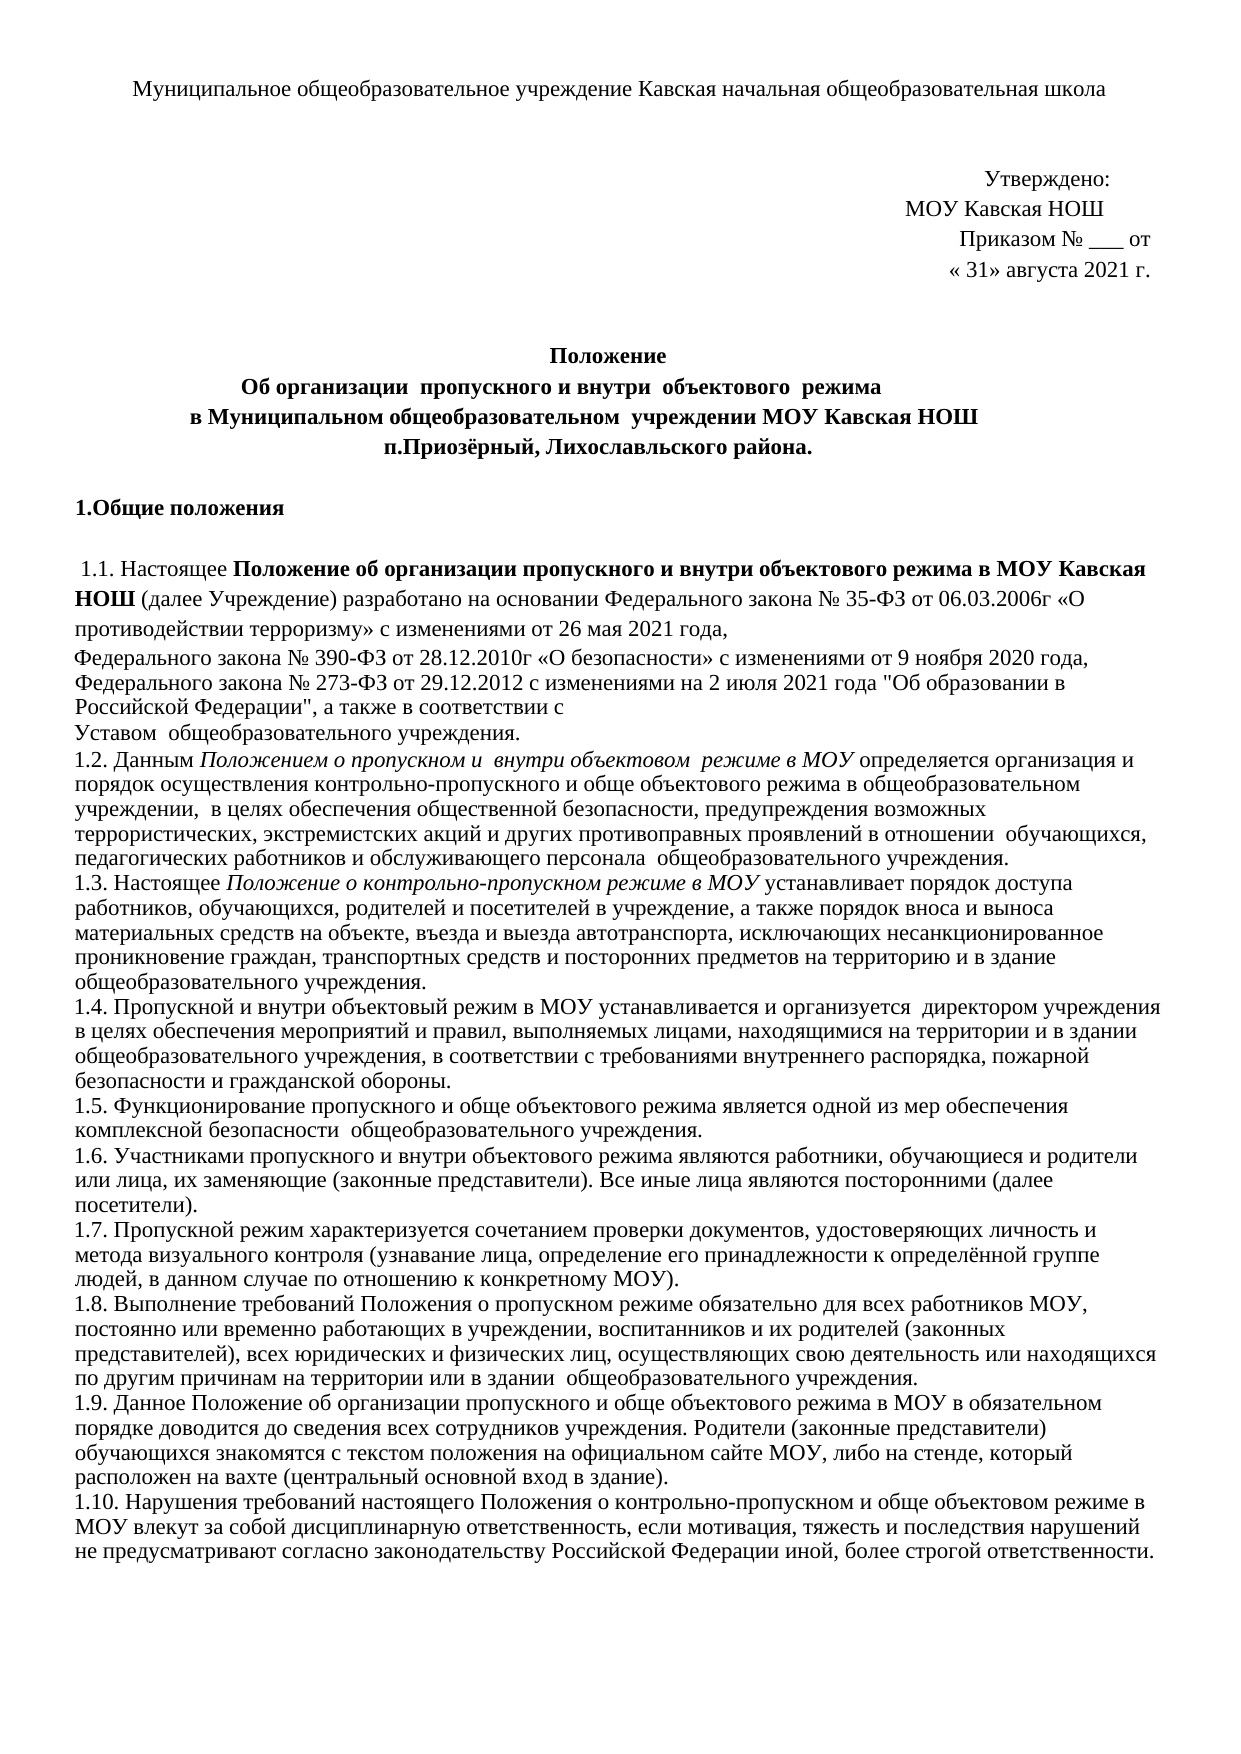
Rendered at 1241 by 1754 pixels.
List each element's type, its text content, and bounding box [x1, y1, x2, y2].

text 1.9. Данное Положение об организации пропускного и обще объектового режима в МОУ в обязательном порядке доводится до сведения всех сотрудников учреждения. Родители (законные представители) обучающихся знакомятся с текстом положения на официальном сайте МОУ, либо на стенде, который расположен на вахте (центральный основной вход в здание). [73, 1391, 1164, 1489]
text 1.8. Выполнение требований Положения о пропускном режиме обязательно для всех работников МОУ, постоянно или временно работающих в учреждении, воспитанников и их родителей (законных представителей), всех юридических и физических лиц, осуществляющих свою деятельность или находящихся по другим причинам на территории или в здании общеобразовательного учреждения. [73, 1292, 1164, 1391]
text в Муниципальном общеобразовательном учреждении МОУ Кавская НОШ [75, 403, 1165, 429]
text Уставом общеобразовательного учреждения. [73, 720, 1164, 745]
text Утверждено: [75, 165, 1165, 191]
text Приказом № ___ от [75, 225, 1151, 252]
text 1.3. Настоящее Положение о контрольно-пропускном режиме в МОУ устанавливает порядок доступа работников, обучающихся, родителей и посетителей в учреждение, а также порядок вноса и выноса материальных средств на объекте, въезда и выезда автотранспорта, исключающих несанкционированное проникновение граждан, транспортных средств и посторонних предметов на территорию и в здание общеобразовательного учреждения. [73, 871, 1157, 994]
text 1.4. Пропускной и внутри объектовый режим в МОУ устанавливается и организуется директором учреждения в целях обеспечения мероприятий и правил, выполняемых лицами, находящимися на территории и в здании общеобразовательного учреждения, в соответствии с требованиями внутреннего распорядка, пожарной безопасности и гражданской обороны. [73, 995, 1164, 1093]
text 1.2. Данным Положением о пропускном и внутри объектовом режиме в МОУ определяется организация и порядок осуществления контрольно-пропускного и обще объектового режима в общеобразовательном учреждении, в целях обеспечения общественной безопасности, предупреждения возможных террористических, экстремистских акций и других противоправных проявлений в отношении обучающихся, педагогических работников и обслуживающего персонала общеобразовательного учреждения. [73, 748, 1164, 871]
text 1.6. Участниками пропускного и внутри объектового режима являются работники, обучающиеся и родители или лица, их заменяющие (законные представители). Все иные лица являются посторонними (далее посетители). [73, 1143, 1164, 1217]
text 1.7. Пропускной режим характеризуется сочетанием проверки документов, удостоверяющих личность и метода визуального контроля (узнавание лица, определение его принадлежности к определённой группе людей, в данном случае по отношению к конкретному МОУ). [73, 1218, 1164, 1292]
text 1.1. Настоящее Положение об организации пропускного и внутри объектового режима в МОУ Кавская НОШ (далее Учреждение) разработано на основании Федерального закона № 35-ФЗ от 06.03.2006г «О противодействии терроризму» с изменениями от 26 мая 2021 года, [74, 555, 1164, 641]
text 1.10. Нарушения требований настоящего Положения о контрольно-пропускном и обще объектовом режиме в МОУ влекут за собой дисциплинарную ответственность, если мотивация, тяжесть и последствия нарушений не предусматривают согласно законодательству Российской Федерации иной, более строгой ответственности. [73, 1490, 1164, 1564]
text 1.5. Функционирование пропускного и обще объектового режима является одной из мер обеспечения комплексной безопасности общеобразовательного учреждения. [73, 1094, 1164, 1143]
text Муниципальное общеобразовательное учреждение Кавская начальная общеобразовательная школа [75, 75, 1165, 101]
text МОУ Кавская НОШ [75, 195, 1107, 222]
text п.Приозёрный, Лихославльского района. [75, 433, 1165, 460]
text Положение [75, 342, 1165, 369]
text Федерального закона № 390-ФЗ от 28.12.2010г «О безопасности» с изменениями от 9 ноября 2020 года, Федерального закона № 273-ФЗ от 29.12.2012 с изменениями на 2 июля 2021 года "Об образовании в Российской Федерации", а также в соответствии с [73, 646, 1164, 720]
text 1.Общие положения [75, 494, 1165, 520]
text « 31» августа 2021 г. [75, 256, 1151, 282]
text Об организации пропускного и внутри объектового режима [75, 373, 1165, 399]
